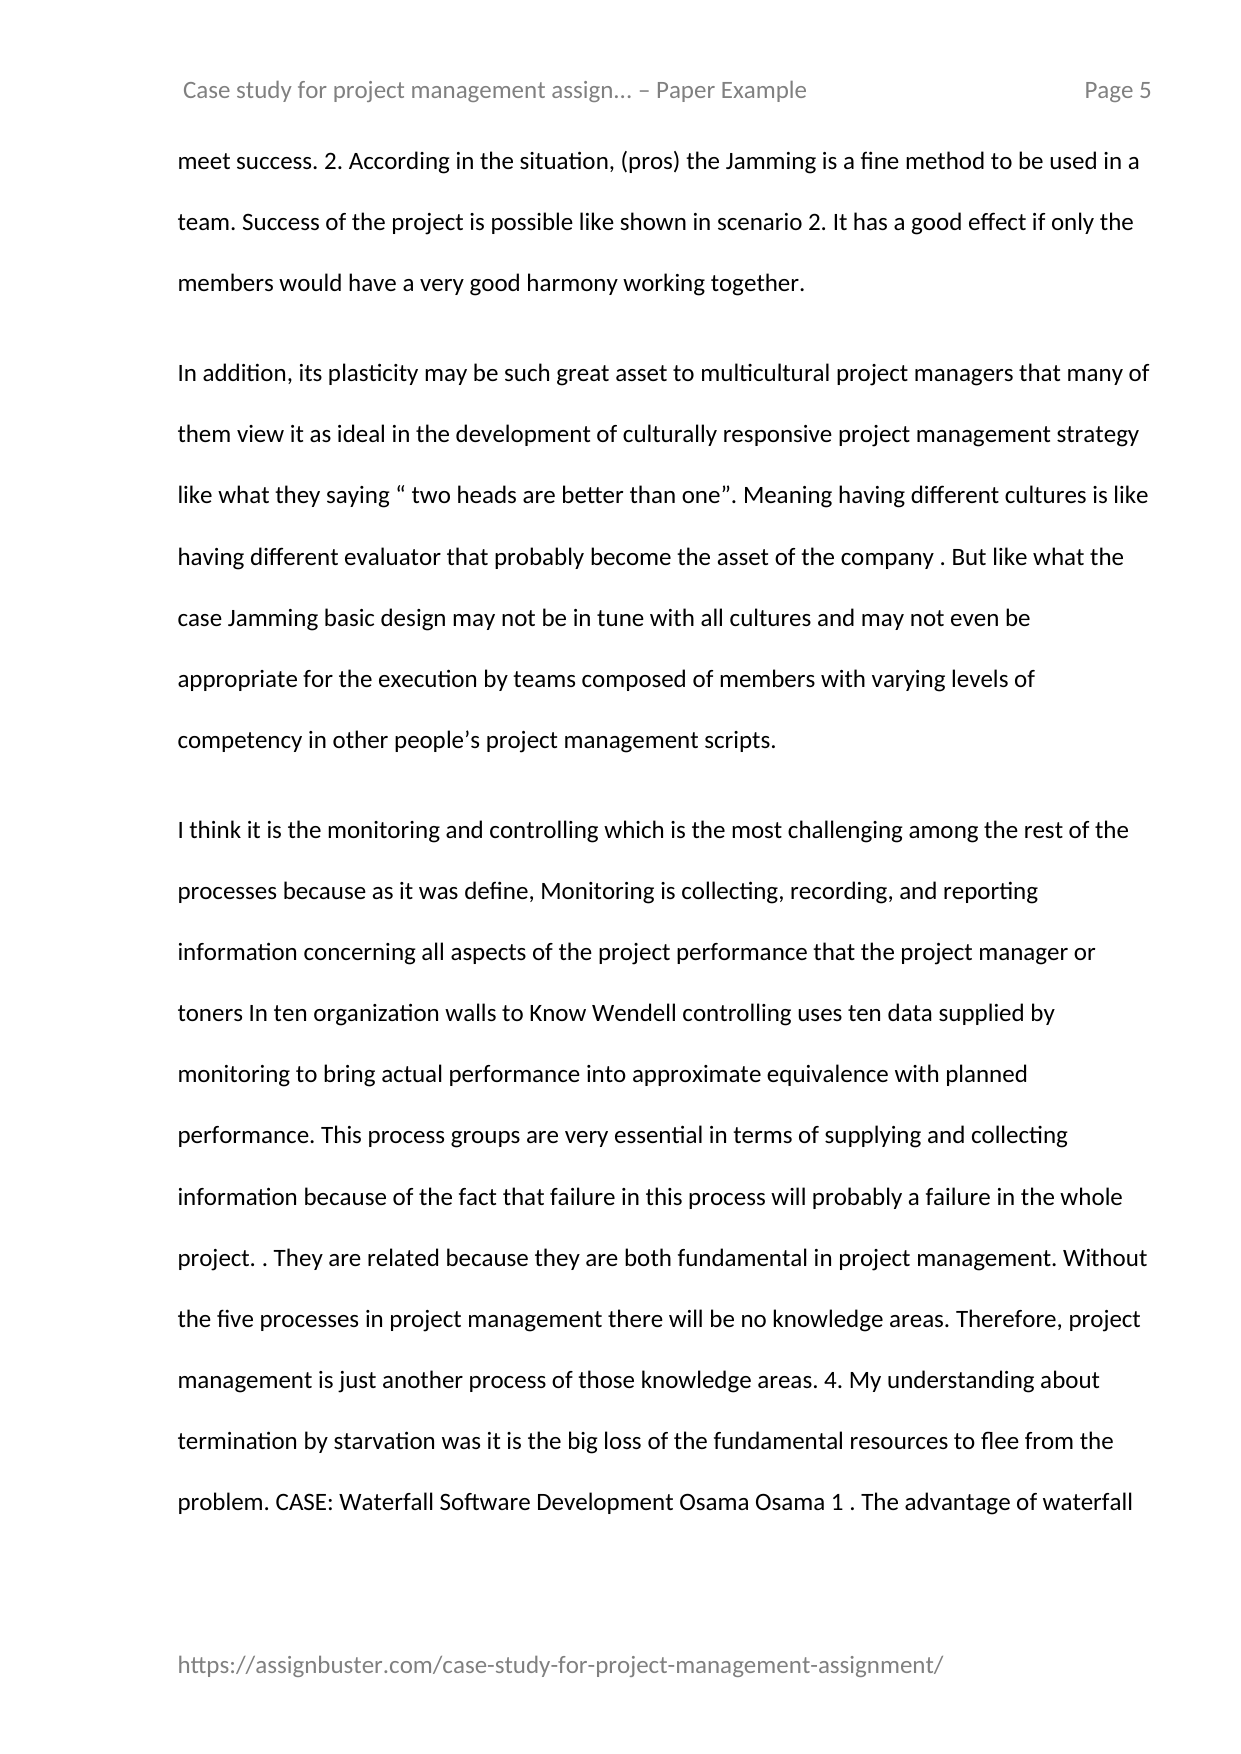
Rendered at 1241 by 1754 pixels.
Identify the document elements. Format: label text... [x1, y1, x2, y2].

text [177, 814, 1152, 1516]
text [177, 145, 1152, 298]
text In addition, its plasticity may be such great asset to multicultural project managers that many of them view it as ideal in the development of culturally responsive project management strategy like what they saying “ two heads are better than one”. Meaning having different cultures is like having different evaluator that probably become the asset of the company . But like what the case Jamming basic design may not be in tune with all cultures and may not even be appropriate for the execution by teams composed of members with varying levels of competency in other people’s project management scripts. [177, 358, 1152, 754]
